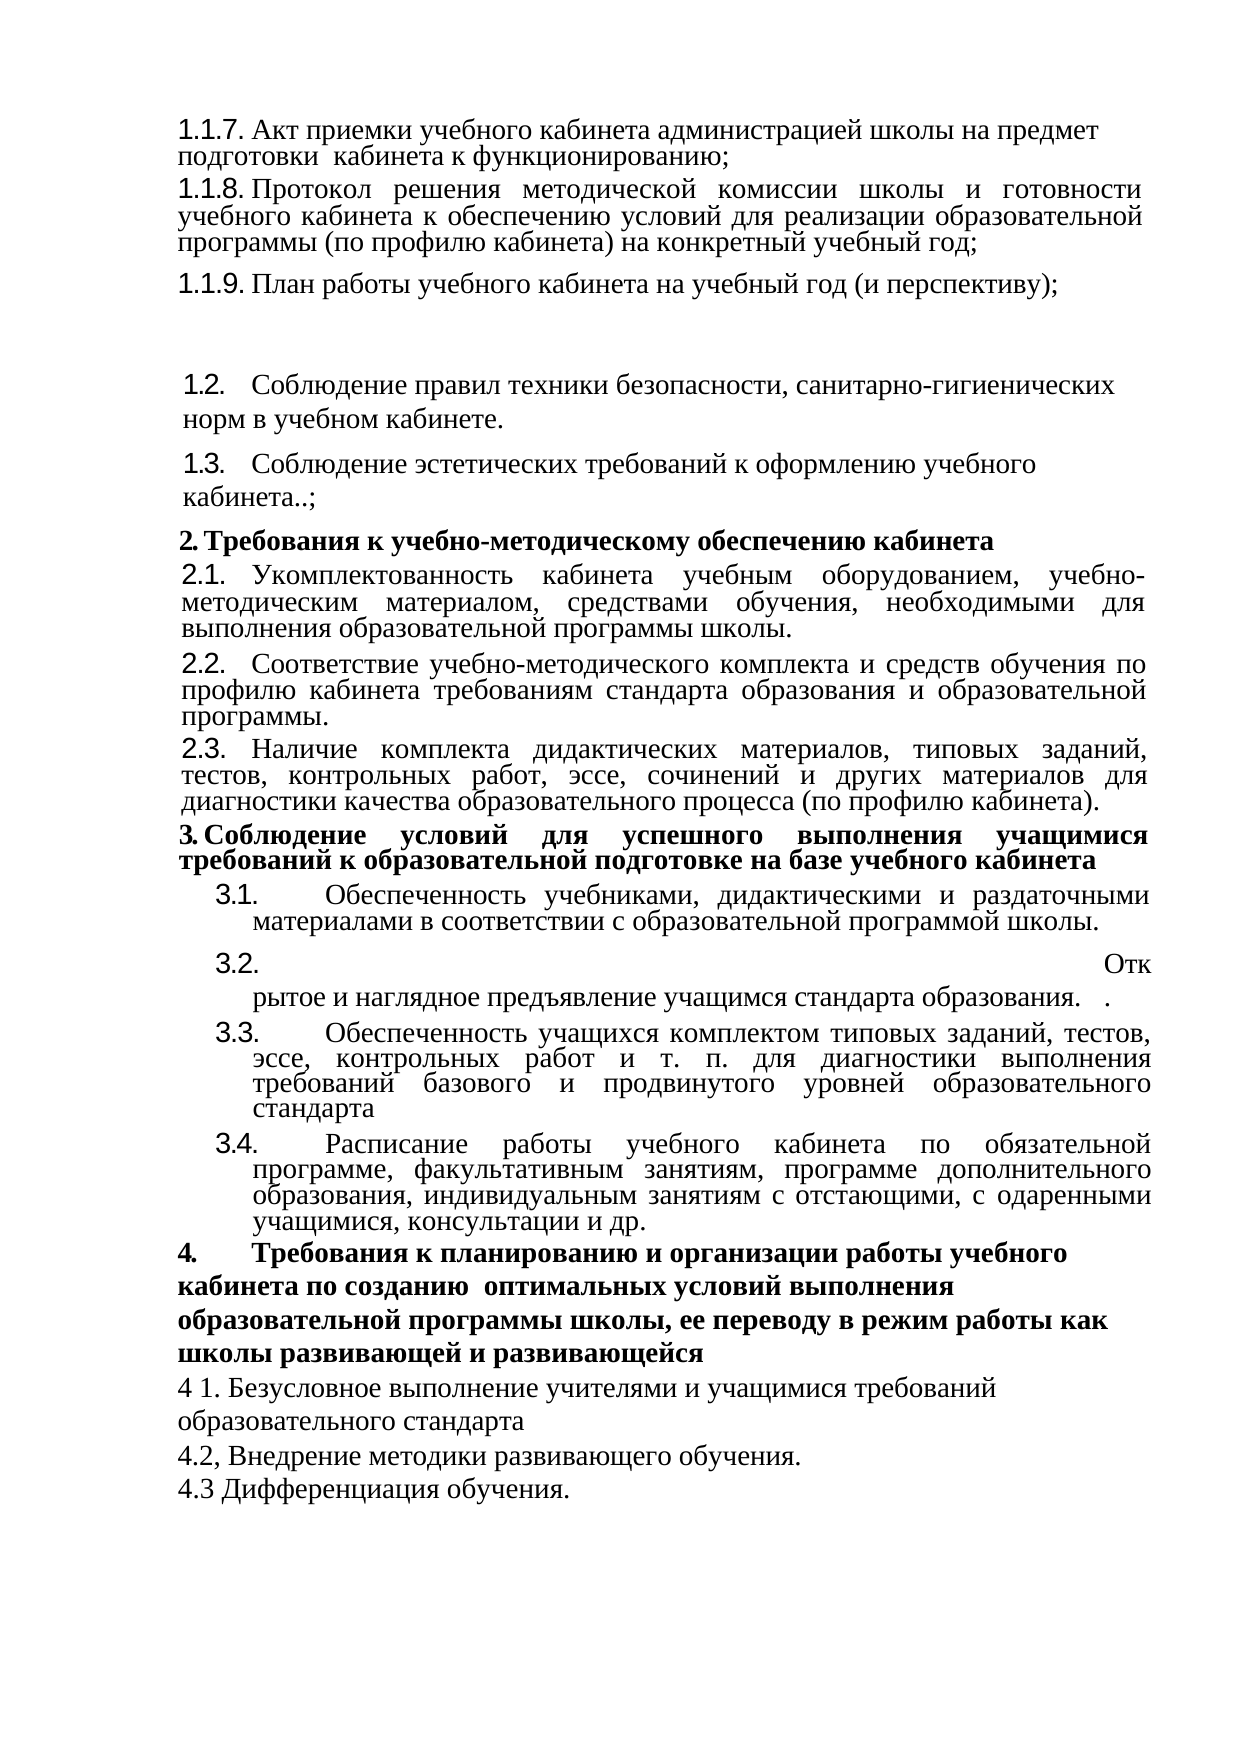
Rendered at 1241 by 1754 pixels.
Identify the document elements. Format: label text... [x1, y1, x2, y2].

list Акт приемки учебного кабинета администрацией школы на предмет подготовки кабинета к функционированию; [177, 118, 1152, 171]
text 3. Соблюдение условий для успешного выполнения учащимися требований к образовательной подготовке на базе учебного кабинета [179, 825, 1149, 875]
list План работы учебного кабинета на учебный год (и перспективу); [177, 266, 1152, 299]
text 2. Требования к учебно-методическому обеспечению кабинета [179, 523, 1152, 556]
list Расписание работы учебного кабинета по обязательной программе, факультативным занятиям, программе дополнительного образования, индивидуальным занятиям с отстающими, с одаренными учащимися, консультации и др. [215, 1133, 1152, 1235]
list Укомплектованность кабинета учебным оборудованием, учебно-методическим материалом, средствами обучения, необходимыми для выполнения образовательной программы школы. [181, 564, 1145, 643]
list Обеспеченность учебниками, дидактическими и раздаточными материалами в соответствии с образовательной программой школы. [215, 884, 1150, 935]
list Обеспеченность учащихся комплектом типовых заданий, тестов, эссе, контрольных работ и т. п. для диагностики выполнения требований базового и продвинутого уровней образовательного стандарта [215, 1023, 1152, 1123]
list Соблюдение правил техники безопасности, санитарно-гигиенических норм в учебном кабинете. [183, 367, 1152, 434]
text 4. Требования к планированию и организации работы учебного кабинета по созданию оптимальных условий выполнения образовательной программы школы, ее переводу в режим работы как школы развивающей и развивающейся [177, 1235, 1152, 1369]
list Протокол решения методической комиссии школы и готовности учебного кабинета к обеспечению условий для реализации образовательной программы (по профилю кабинета) на конкретный учебный год; [177, 178, 1143, 256]
list Открытое и наглядное предъявление учащимся стандарта образования. . [215, 946, 1152, 1013]
text 4 1. Безусловное выполнение учителями и учащимися требований образовательного стандарта [177, 1370, 1152, 1437]
text 4.2, Внедрение методики развивающего обучения. [177, 1438, 1152, 1472]
text 4.3 Дифференциация обучения. [178, 1472, 1152, 1505]
list Соответствие учебно-методического комплекта и средств обучения по профилю кабинета требованиям стандарта образования и образовательной программы. [181, 652, 1147, 731]
list Соблюдение эстетических требований к оформлению учебного кабинета..; [183, 446, 1152, 513]
list Наличие комплекта дидактических материалов, типовых заданий, тестов, контрольных работ, эссе, сочинений и других материалов для диагностики качества образовательного процесса (по профилю кабинета). [181, 738, 1148, 816]
